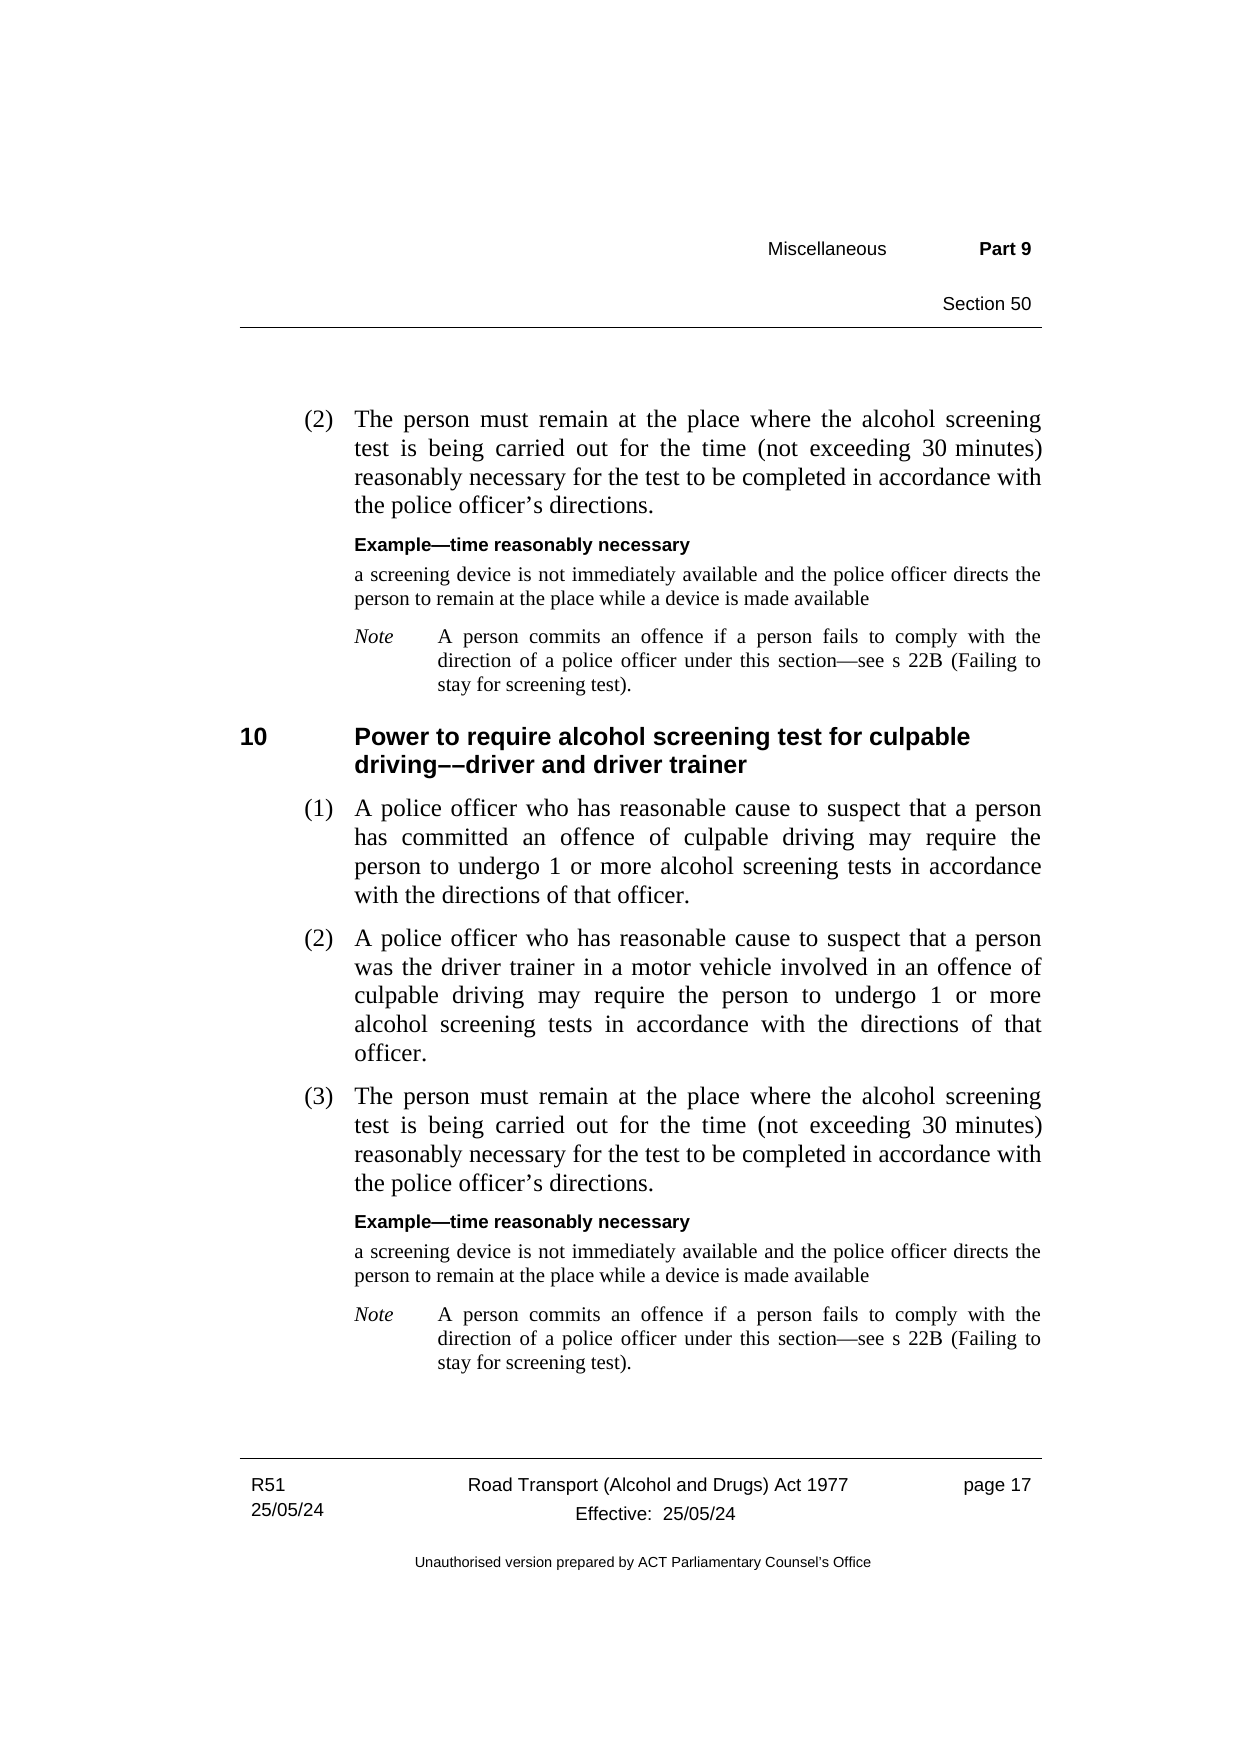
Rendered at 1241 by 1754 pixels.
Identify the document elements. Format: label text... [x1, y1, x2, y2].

text (2) A police officer who has reasonable cause to suspect that a person was the driver trainer in a motor vehicle involved in an offence of culpable driving may require the person to undergo 1 or more alcohol screening tests in accordance with the directions of that officer. [239, 923, 1042, 1067]
text Example—time reasonably necessary [354, 1211, 1042, 1233]
text (1) A police officer who has reasonable cause to suspect that a person has committed an offence of culpable driving may require the person to undergo 1 or more alcohol screening tests in accordance with the directions of that officer. [239, 793, 1042, 908]
text Note A person commits an offence if a person fails to comply with the direction of a police officer under this section—see s 22B (Failing to stay for screening test). [354, 1302, 1042, 1374]
text Example—time reasonably necessary [354, 534, 1042, 555]
text (2) The person must remain at the place where the alcohol screening test is being carried out for the time (not exceeding 30 minutes) reasonably necessary for the test to be completed in accordance with the police officer’s directions. [239, 404, 1042, 519]
text a screening device is not immediately available and the police officer directs the person to remain at the place while a device is made available [354, 562, 1042, 610]
text (3) The person must remain at the place where the alcohol screening test is being carried out for the time (not exceeding 30 minutes) reasonably necessary for the test to be completed in accordance with the police officer’s directions. [239, 1081, 1042, 1196]
text a screening device is not immediately available and the police officer directs the person to remain at the place while a device is made available [354, 1239, 1042, 1287]
text 10 Power to require alcohol screening test for culpable driving––driver and driver trainer [239, 721, 1042, 779]
text Note A person commits an offence if a person fails to comply with the direction of a police officer under this section—see s 22B (Failing to stay for screening test). [354, 624, 1042, 696]
